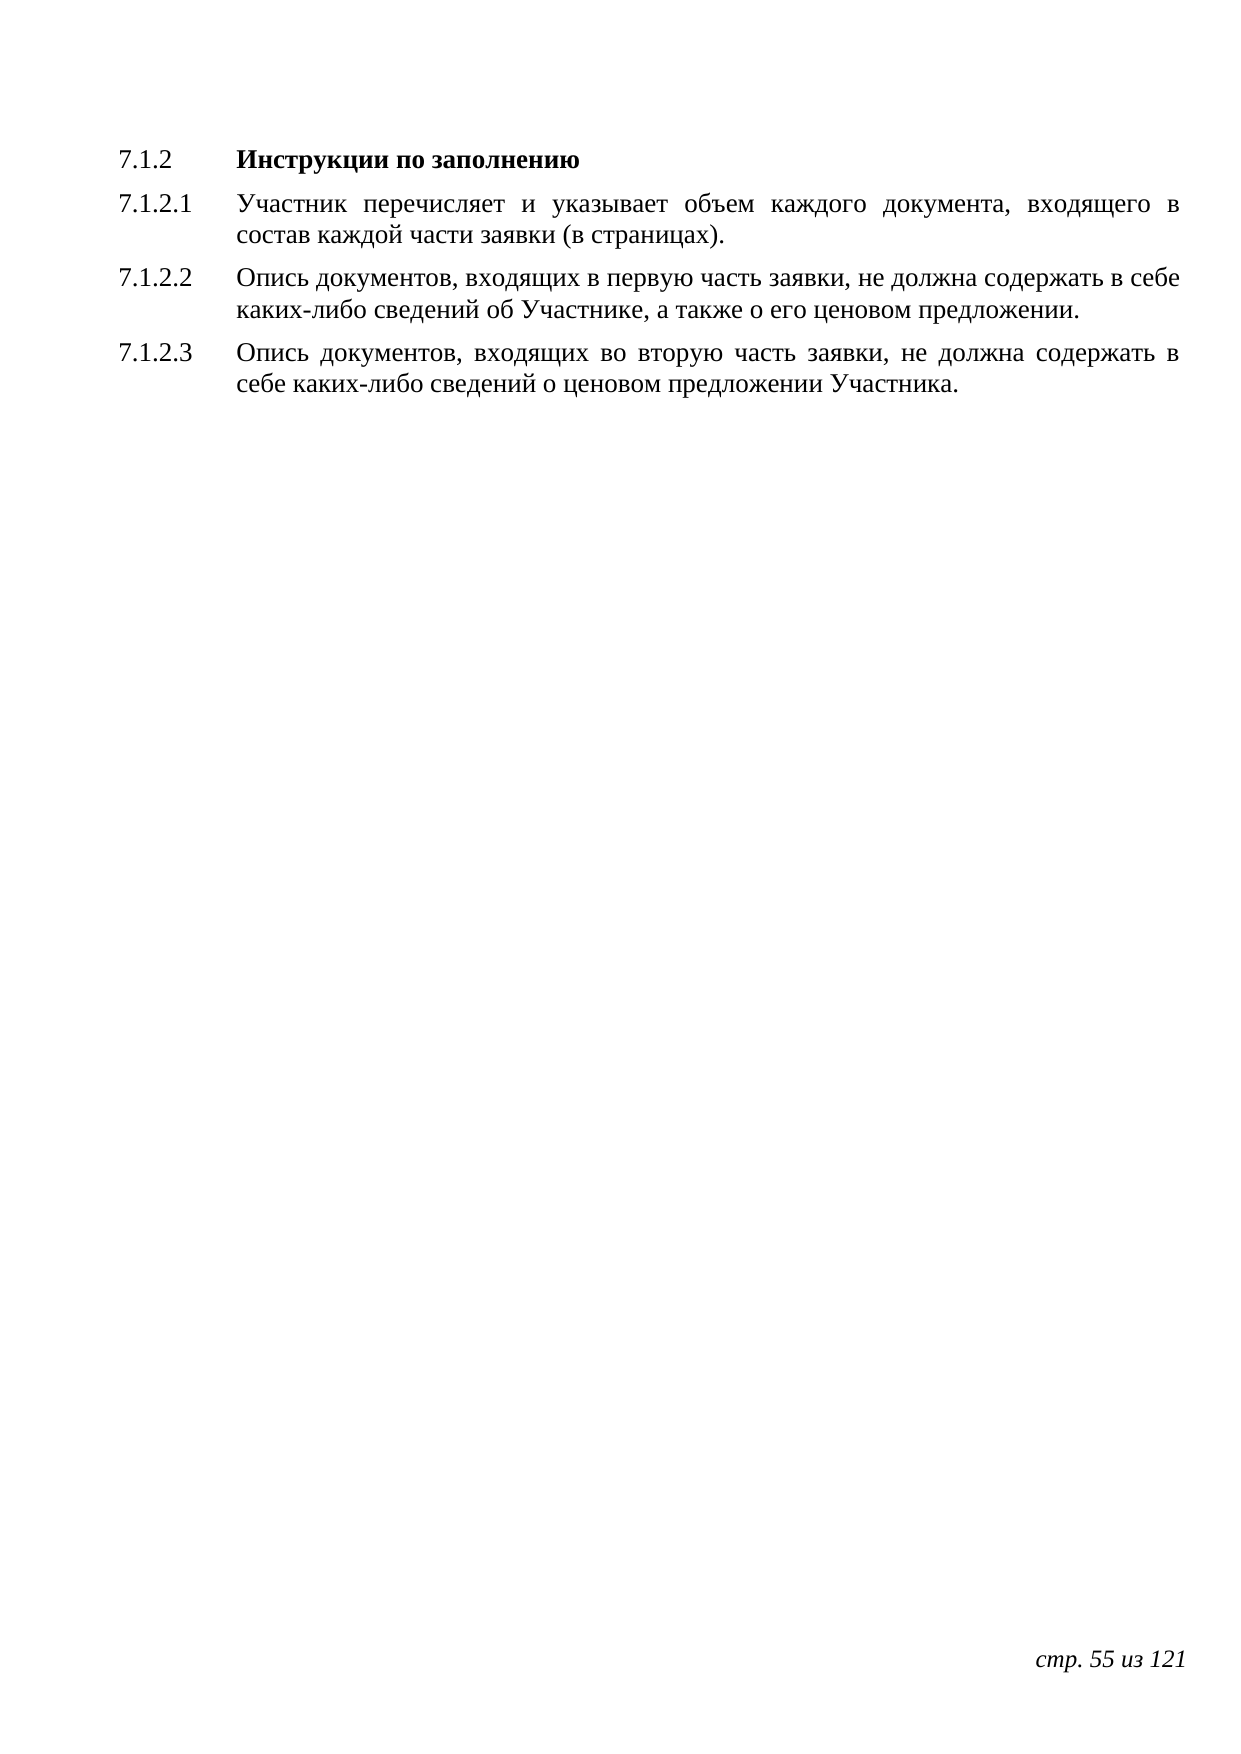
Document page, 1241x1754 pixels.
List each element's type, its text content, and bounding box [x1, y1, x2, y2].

text Опись документов, входящих во вторую часть заявки, не должна содержать в себе каких-либо сведений о ценовом предложении Участника. [118, 336, 1181, 399]
text Опись документов, входящих в первую часть заявки, не должна содержать в себе каких-либо сведений об Участнике, а также о его ценовом предложении. [118, 262, 1181, 324]
text Участник перечисляет и указывает объем каждого документа, входящего в состав каждой части заявки (в страницах). [118, 187, 1181, 249]
list Инструкции по заполнению [118, 143, 1181, 174]
